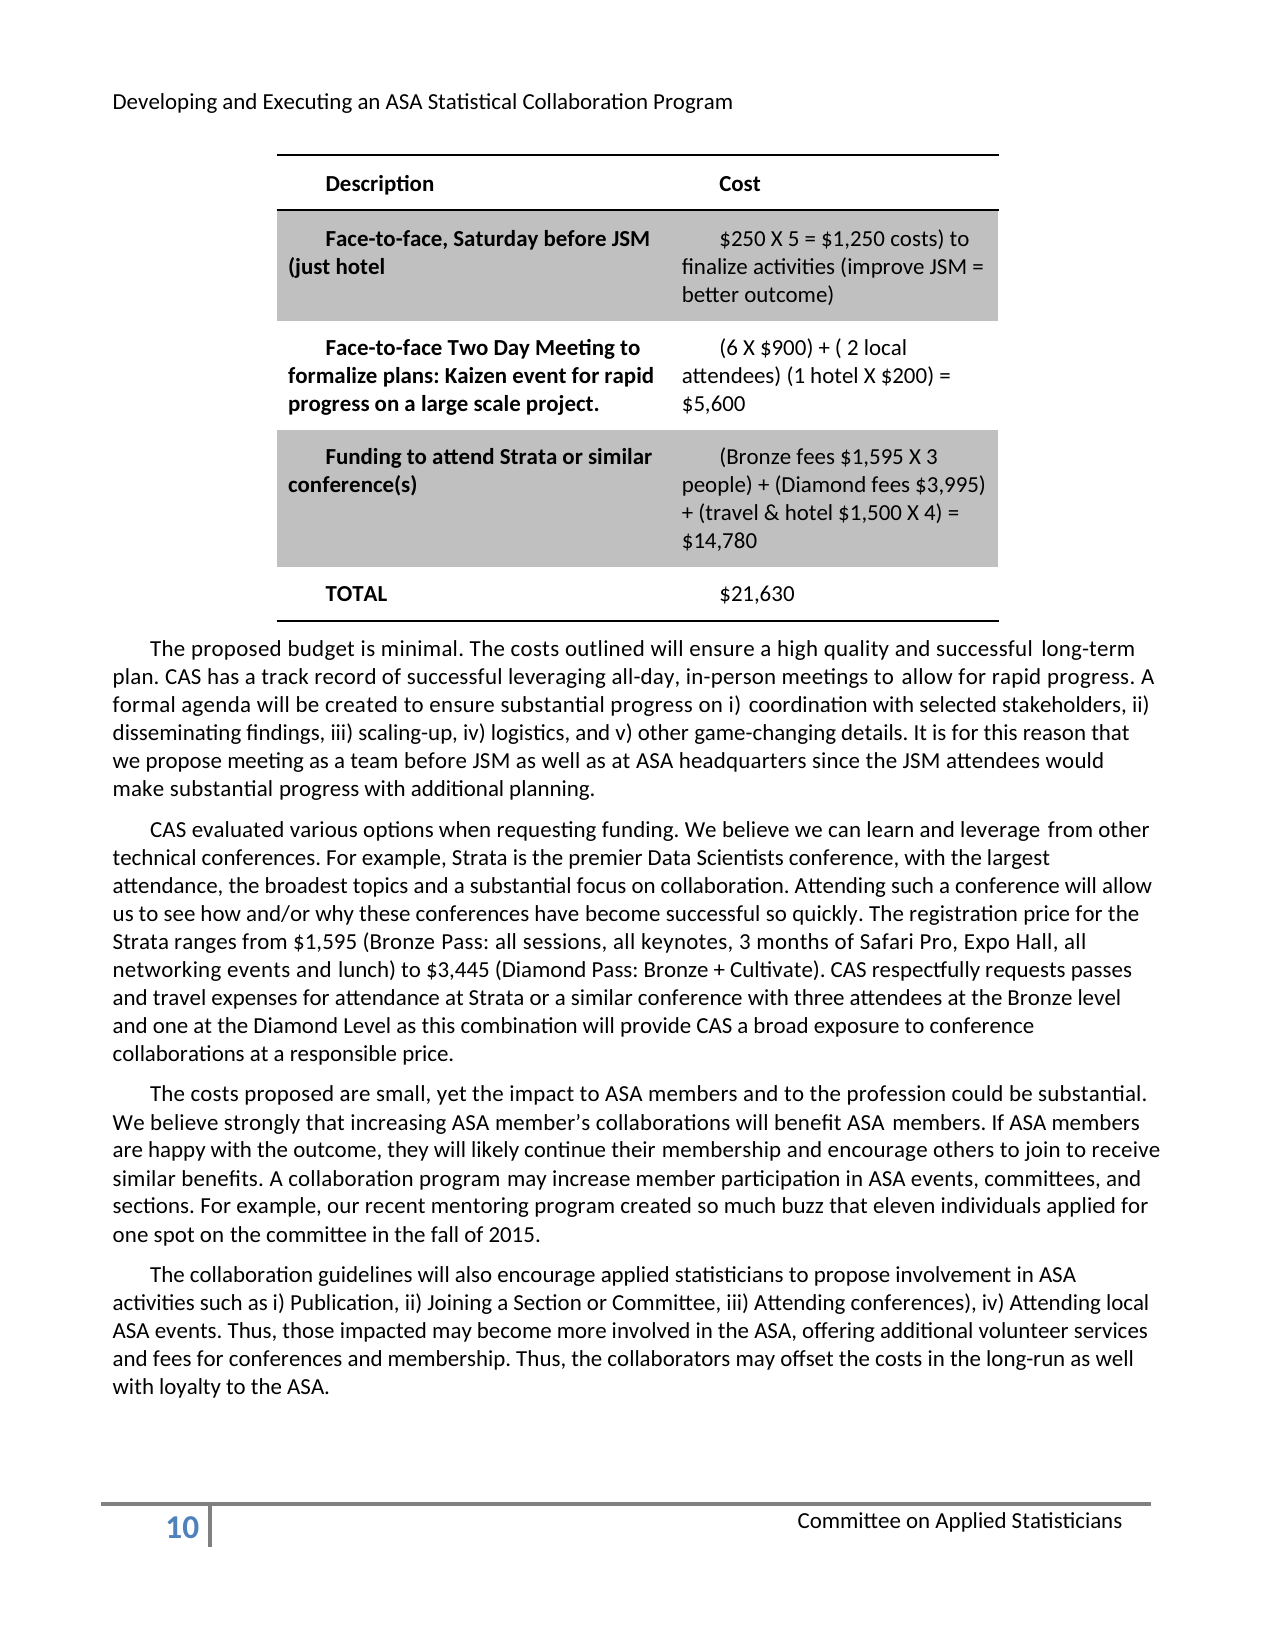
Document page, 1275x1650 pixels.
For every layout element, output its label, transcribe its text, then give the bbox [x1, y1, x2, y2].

table_cell Face-to-face, Saturday before JSM (just hotel [277, 211, 670, 321]
table_cell $21,630 [670, 567, 998, 620]
table_header Description [277, 156, 670, 209]
table_cell (6 X $900) + ( 2 local attendees) (1 hotel X $200) = $5,600 [670, 321, 998, 429]
table_cell Face-to-face Two Day Meeting to formalize plans: Kaizen event for rapid progress on a large scale project. [277, 321, 670, 429]
table_cell $250 X 5 = $1,250 costs) to finalize activities (improve JSM = better outcome) [670, 211, 998, 321]
text CAS evaluated various options when requesting funding. We believe we can learn and leverage from other technical conferences. For example, Strata is the premier Data Scientists conference, with the largest attendance, the broadest topics and a substantial focus on collaboration. Attending such a conference will allow us to see how and/or why these conferences have become successful so quickly. The registration price for the Strata ranges from $1,595 (Bronze Pass: all sessions, all keynotes, 3 months of Safari Pro, Expo Hall, all networking events and lunch) to $3,445 (Diamond Pass: Bronze + Cultivate). CAS respectfully requests passes and travel expenses for attendance at Strata or a similar conference with three attendees at the Bronze level and one at the Diamond Level as this combination will provide CAS a broad exposure to conference collaborations at a responsible price. [112, 815, 1162, 1067]
text The costs proposed are small, yet the impact to ASA members and to the profession could be substantial. We believe strongly that increasing ASA member’s collaborations will benefit ASA members. If ASA members are happy with the outcome, they will likely continue their membership and encourage others to join to receive similar benefits. A collaboration program may increase member participation in ASA events, committees, and sections. For example, our recent mentoring program created so much buzz that eleven individuals applied for one spot on the committee in the fall of 2015. [112, 1079, 1162, 1248]
table_cell Funding to attend Strata or similar conference(s) [277, 430, 670, 567]
table_cell (Bronze fees $1,595 X 3 people) + (Diamond fees $3,995) + (travel & hotel $1,500 X 4) = $14,780 [670, 430, 998, 567]
text The proposed budget is minimal. The costs outlined will ensure a high quality and successful long-term plan. CAS has a track record of successful leveraging all-day, in-person meetings to allow for rapid progress. A formal agenda will be created to ensure substantial progress on i) coordination with selected stakeholders, ii) disseminating findings, iii) scaling-up, iv) logistics, and v) other game-changing details. It is for this reason that we propose meeting as a team before JSM as well as at ASA headquarters since the JSM attendees would make substantial progress with additional planning. [112, 634, 1162, 802]
table_header Cost [670, 156, 998, 209]
table_cell TOTAL [277, 567, 670, 620]
text The collaboration guidelines will also encourage applied statisticians to propose involvement in ASA activities such as i) Publication, ii) Joining a Section or Committee, iii) Attending conferences), iv) Attending local ASA events. Thus, those impacted may become more involved in the ASA, offering additional volunteer services and fees for conferences and membership. Thus, the collaborators may offset the costs in the long-run as well with loyalty to the ASA. [112, 1260, 1162, 1400]
